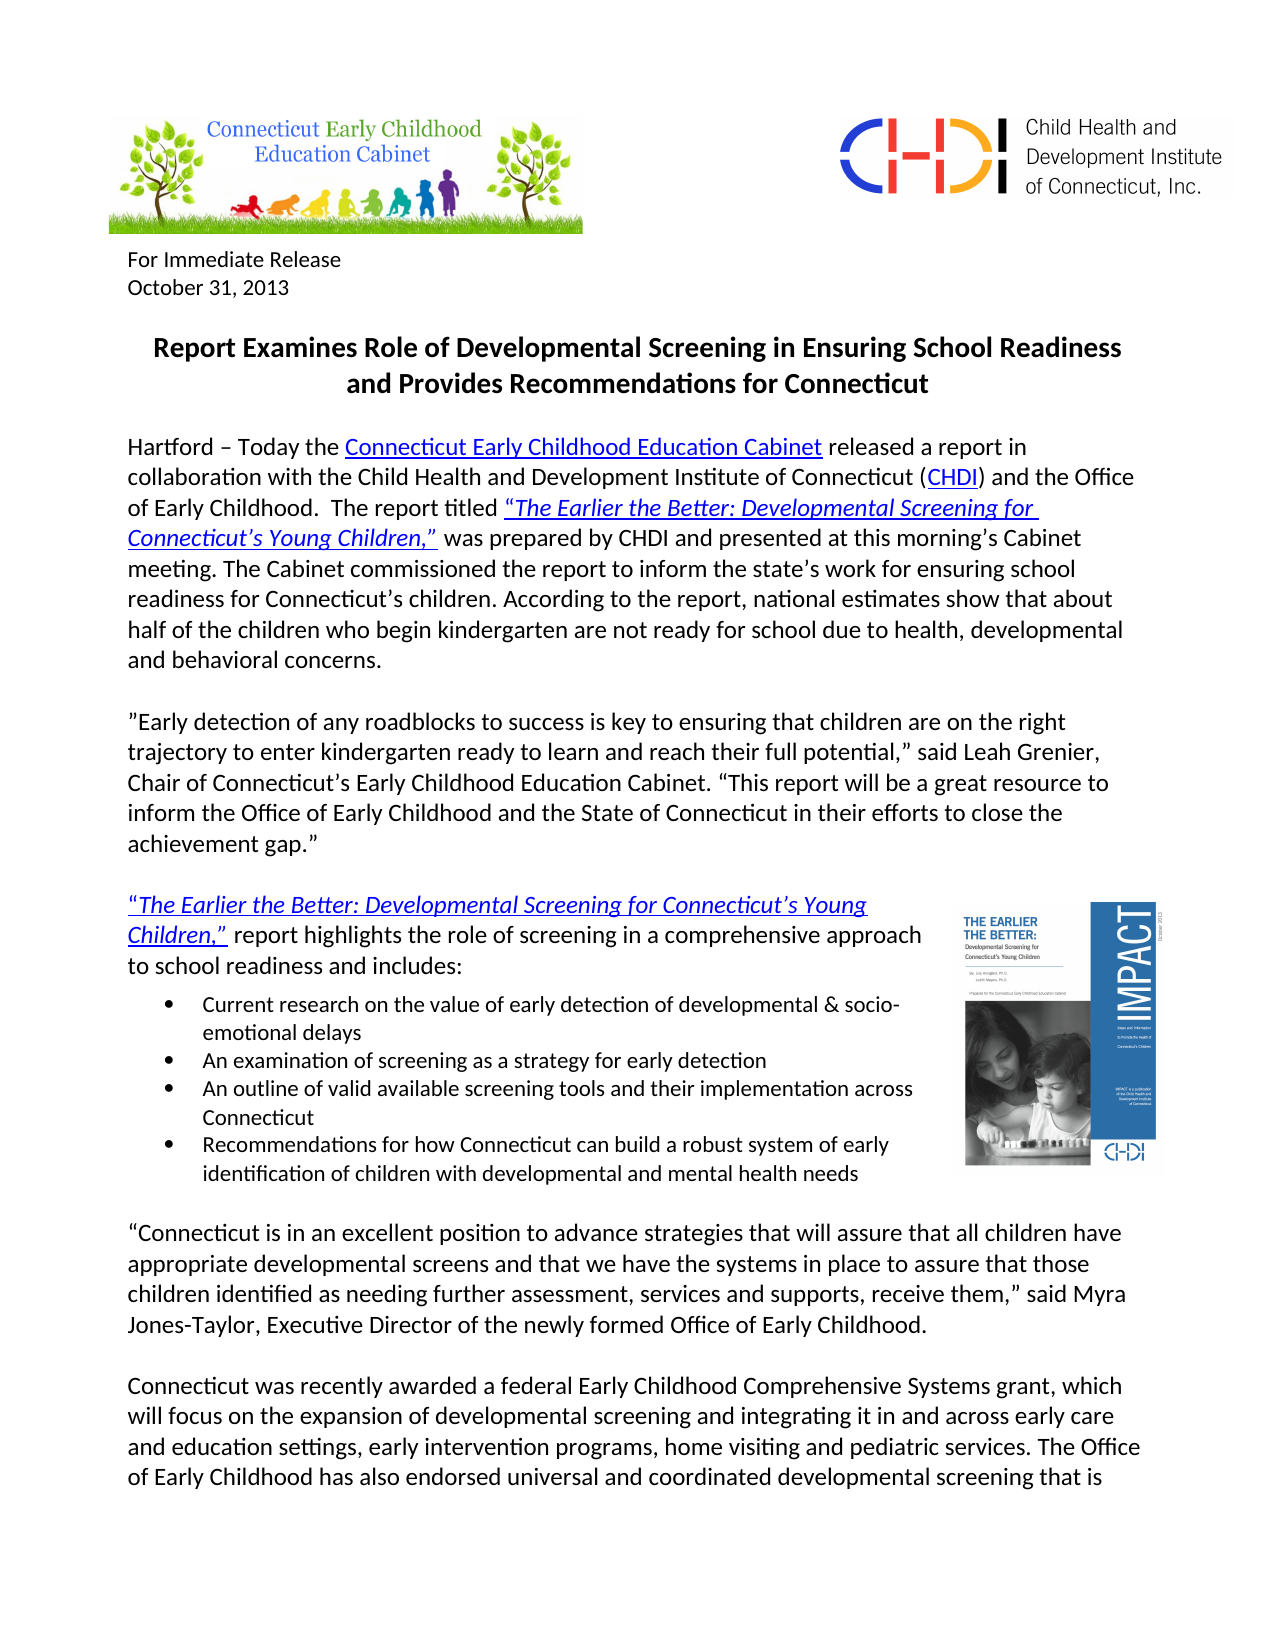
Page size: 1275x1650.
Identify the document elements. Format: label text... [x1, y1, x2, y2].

list Current research on the value of early detection of developmental & socio-emotional delays [165, 991, 952, 1047]
picture [952, 902, 1166, 1178]
text ”Early detection of any roadblocks to success is key to ensuring that children are on the right trajectory to enter kindergarten ready to learn and reach their full potential,” said Leah Grenier, Chair of Connecticut’s Early Childhood Education Cabinet. “This report will be a great resource to inform the Office of Early Childhood and the State of Connecticut in their efforts to close the achievement gap.” [127, 706, 1147, 858]
list An outline of valid available screening tools and their implementation across Connecticut [165, 1074, 952, 1131]
text “Connecticut is in an excellent position to advance strategies that will assure that all children have appropriate developmental screens and that we have the systems in place to assure that those children identified as needing further assessment, services and supports, receive them,” said Myra Jones-Taylor, Executive Director of the newly formed Office of Early Childhood. [127, 1217, 1147, 1339]
text Report Examines Role of Developmental Screening in Ensuring School Readiness and Provides Recommendations for Connecticut [127, 329, 1147, 400]
text “The Earlier the Better: Developmental Screening for Connecticut’s Young Children,” report highlights the role of screening in a comprehensive approach to school readiness and includes: [127, 889, 1147, 980]
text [127, 1370, 1147, 1492]
picture [108, 97, 583, 234]
text Hartford – Today the Connecticut Early Childhood Education Cabinet released a report in collaboration with the Child Health and Development Institute of Connecticut (CHDI) and the Office of Early Childhood. The report titled “The Earlier the Better: Developmental Screening for Connecticut’s Young Children,” was prepared by CHDI and presented at this morning’s Cabinet meeting. The Cabinet commissioned the report to inform the state’s work for ensuring school readiness for Connecticut’s children. According to the report, national estimates show that about half of the children who begin kindergarten are not ready for school due to health, developmental and behavioral concerns. [127, 431, 1147, 675]
text For Immediate Release [127, 245, 1147, 273]
list An examination of screening as a strategy for early detection [165, 1047, 952, 1074]
list Recommendations for how Connecticut can build a robust system of early identification of children with developmental and mental health needs [165, 1131, 1147, 1187]
picture [840, 116, 1234, 198]
text October 31, 2013 [127, 273, 1147, 301]
